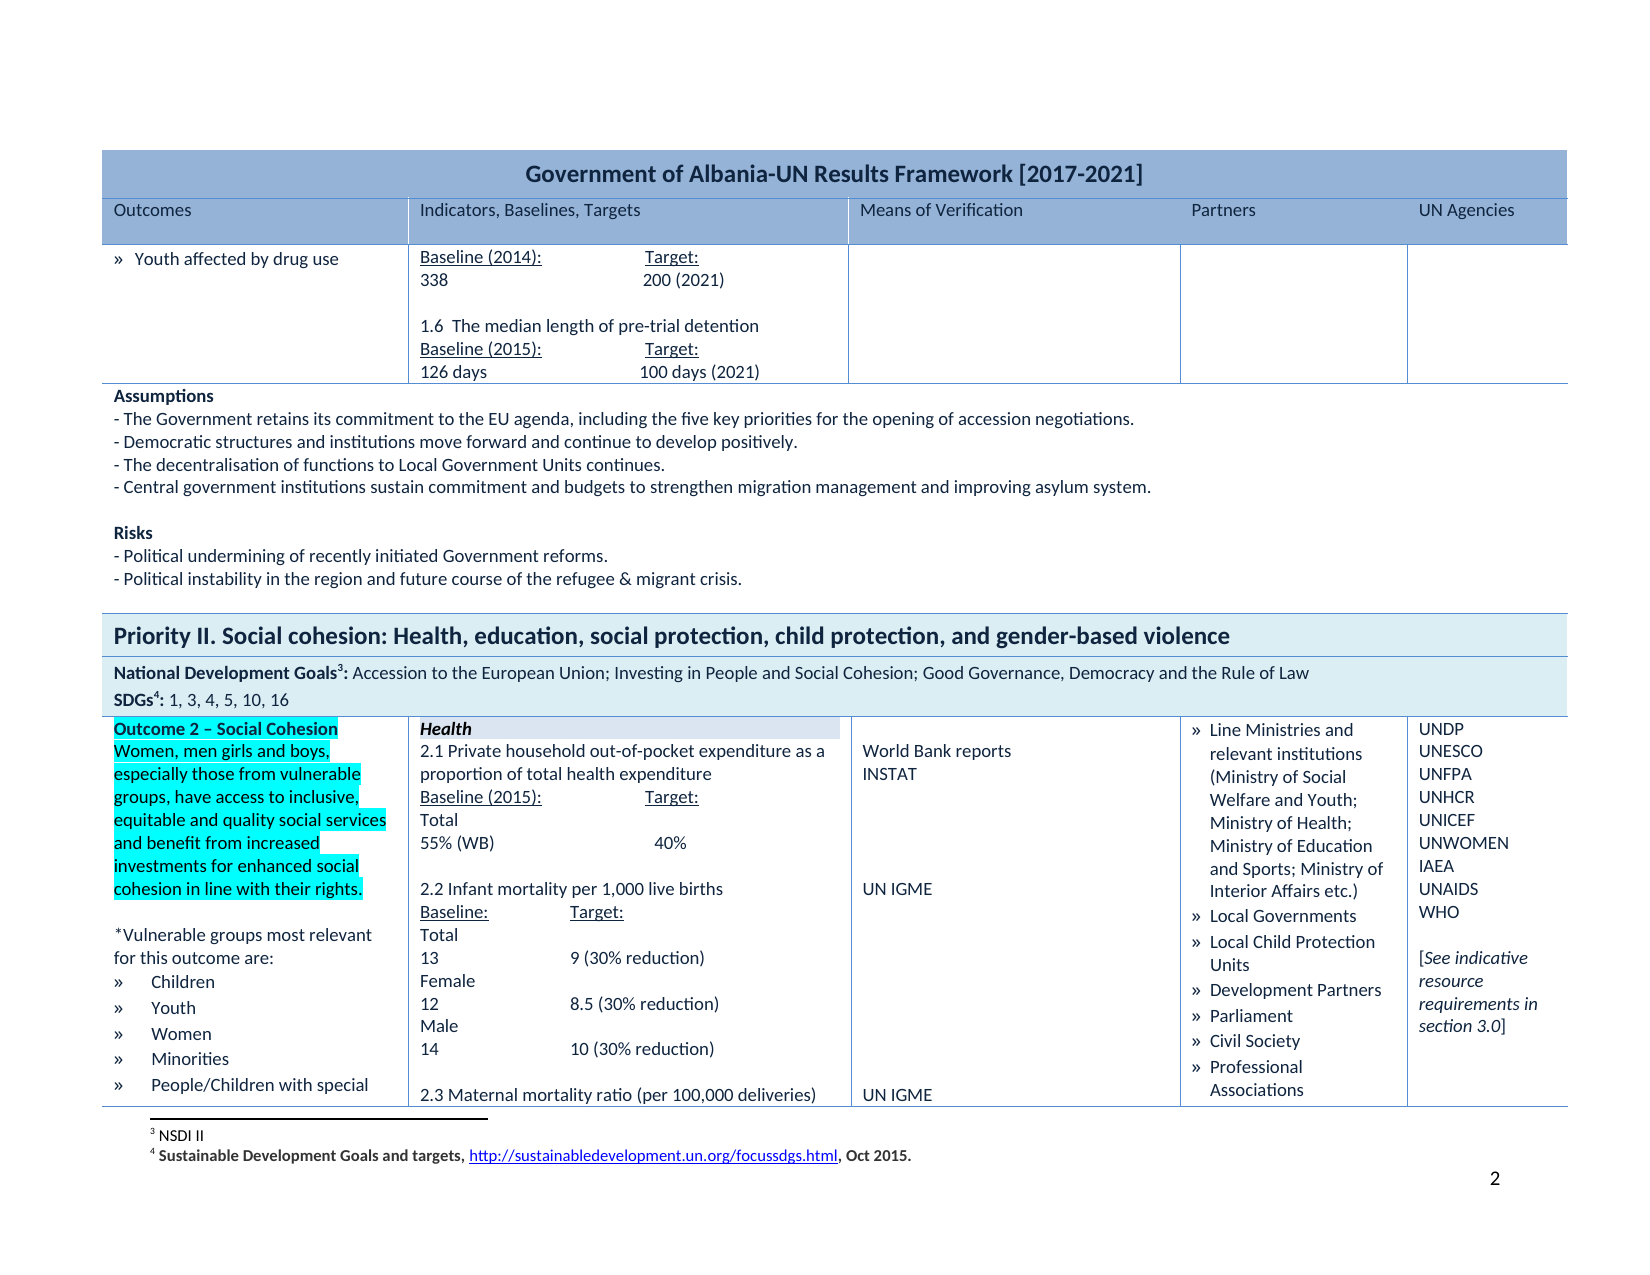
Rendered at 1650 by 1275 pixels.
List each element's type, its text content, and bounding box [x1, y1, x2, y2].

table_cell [1408, 245, 1567, 383]
table_header Government of Albania-UN Results Framework [2017-2021] [102, 150, 1567, 197]
table_cell Assumptions - The Government retains its commitment to the EU agenda, including the five key priorities for the opening of accession negotiations. - Democratic structures and institutions move forward and continue to develop positively. - The decentralisation of functions to Local Government Units continues. - Central government institutions sustain commitment and budgets to strengthen migration management and improving asylum system. Risks - Political undermining of recently initiated Government reforms. - Political instability in the region and future course of the refugee & migrant crisis. [102, 384, 1567, 613]
table_cell Partners [1180, 199, 1407, 244]
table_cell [102, 245, 408, 383]
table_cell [1408, 717, 1567, 1106]
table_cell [409, 717, 851, 1106]
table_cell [1181, 245, 1407, 383]
table_cell Means of Verification [849, 199, 1180, 244]
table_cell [102, 717, 408, 1106]
table_cell National Development Goals: Accession to the European Union; Investing in People and Social Cohesion; Good Governance, Democracy and the Rule of Law SDGs: 1, 3, 4, 5, 10, 16 [102, 657, 1567, 716]
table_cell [852, 717, 1180, 1106]
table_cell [849, 245, 1180, 383]
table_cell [1181, 717, 1407, 1106]
table_cell Priority II. Social cohesion: Health, education, social protection, child protection, and gender-based violence [102, 614, 1567, 656]
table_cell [409, 245, 848, 383]
table_cell Indicators, Baselines, Targets [409, 199, 848, 244]
table_cell Outcomes [102, 199, 408, 244]
table_cell UN Agencies [1407, 199, 1567, 244]
